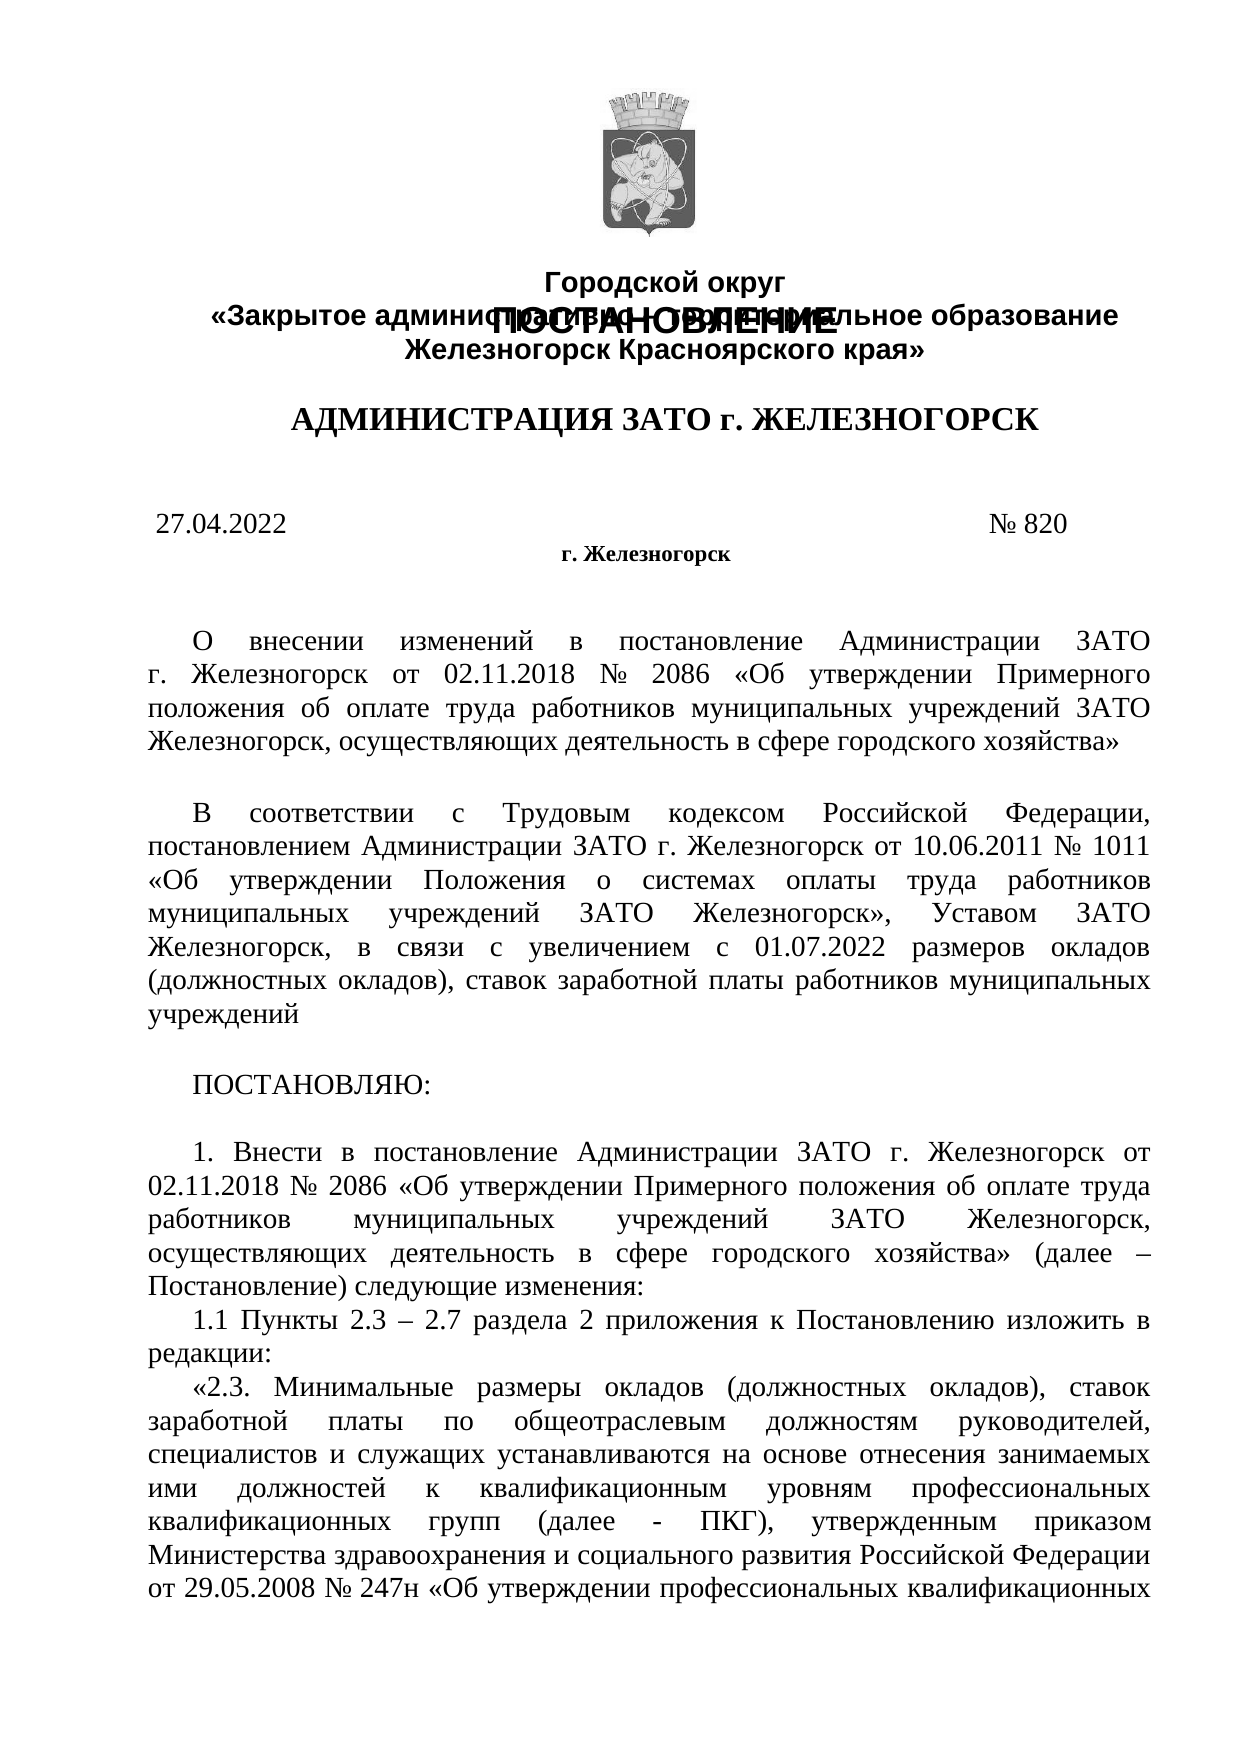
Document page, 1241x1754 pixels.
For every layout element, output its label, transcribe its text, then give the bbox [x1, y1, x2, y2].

text В соответствии с Трудовым кодексом Российской Федерации, постановлением Администрации ЗАТО г. Железногорск от 10.06.2011 № 1011 «Об утверждении Положения о системах оплаты труда работников муниципальных учреждений ЗАТО Железногорск», Уставом ЗАТО Железногорск, в связи с увеличением с 01.07.2022 размеров окладов (должностных окладов), ставок заработной платы работников муниципальных учреждений [148, 795, 1152, 1029]
text 1. Внести в постановление Администрации ЗАТО г. Железногорск от 02.11.2018 № 2086 «Об утверждении Примерного положения об оплате труда работников муниципальных учреждений ЗАТО Железногорск, осуществляющих деятельность в сфере городского хозяйства» (далее – Постановление) следующие изменения: [148, 1134, 1152, 1302]
text г. Железногорск [121, 540, 1171, 567]
text Городской округ [149, 265, 1180, 298]
subtitle АДМИНИСТРАЦИЯ ЗАТО г. ЖЕЛЕЗНОГОРСК [149, 399, 1180, 437]
text «Закрытое административно – территориальное образование Железногорск Красноярского края» [149, 341, 1180, 365]
text ПОСТАНОВЛЕНИЕ [149, 298, 1180, 341]
text 1.1 Пункты 2.3 – 2.7 раздела 2 приложения к Постановлению изложить в редакции: [148, 1302, 1152, 1369]
text О внесении изменений в постановление Администрации ЗАТО г. Железногорск от 02.11.2018 № 2086 «Об утверждении Примерного положения об оплате труда работников муниципальных учреждений ЗАТО Железногорск, осуществляющих деятельность в сфере городского хозяйства» [148, 623, 1152, 757]
text ПОСТАНОВЛЯЮ: [148, 1067, 1152, 1101]
text 27.04.2022 № 820 [121, 507, 1171, 540]
